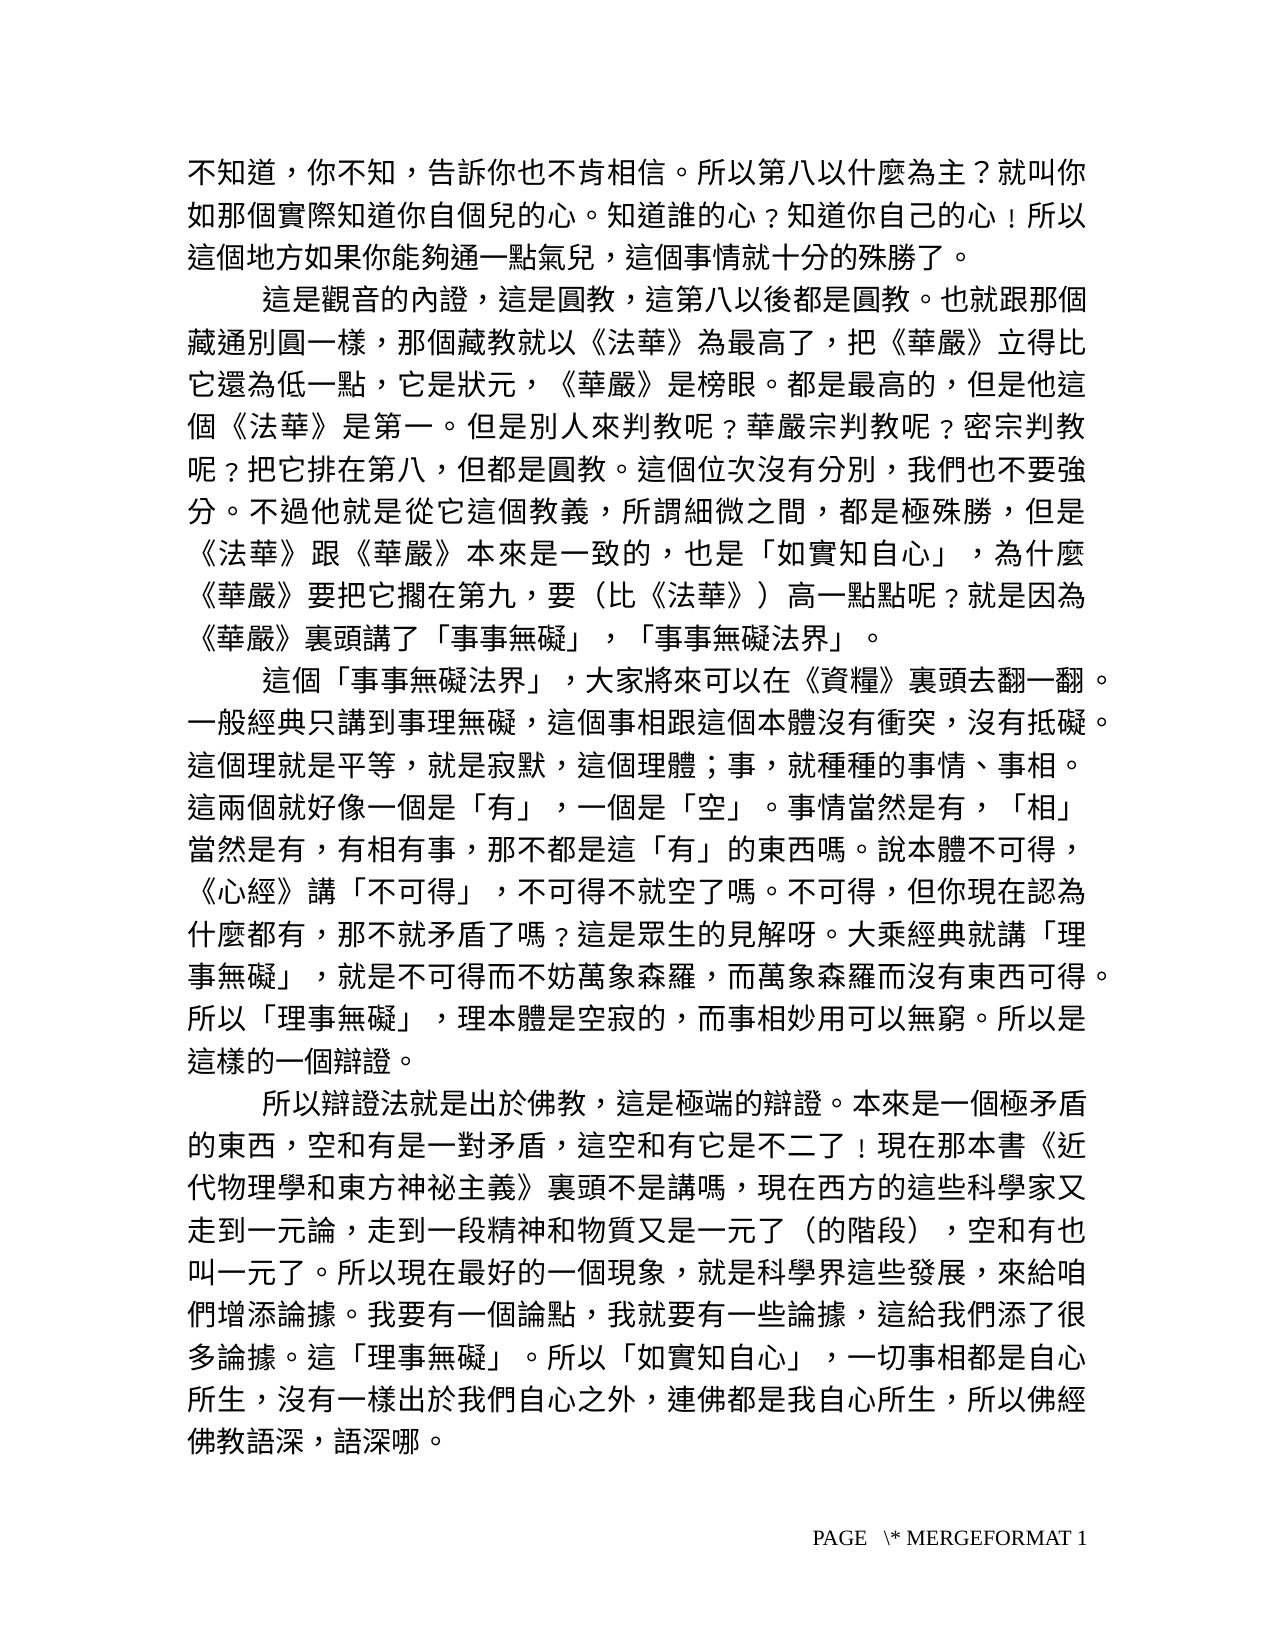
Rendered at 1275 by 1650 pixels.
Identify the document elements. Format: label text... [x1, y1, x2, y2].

text 這個「事事無礙法界」，大家將來可以在《資糧》裏頭去翻一翻。一般經典只講到事理無礙，這個事相跟這個本體沒有衝突，沒有抵礙。這個理就是平等，就是寂默，這個理體；事，就種種的事情、事相。這兩個就好像一個是「有」，一個是「空」。事情當然是有，「相」當然是有，有相有事，那不都是這「有」的東西嗎。說本體不可得，《心經》講「不可得」，不可得不就空了嗎。不可得，但你現在認為什麼都有，那不就矛盾了嗎﹖這是眾生的見解呀。大乘經典就講「理事無礙」，就是不可得而不妨萬象森羅，而萬象森羅而沒有東西可得。所以「理事無礙」，理本體是空寂的，而事相妙用可以無窮。所以是這樣的一個辯證。 [187, 657, 1087, 1080]
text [187, 150, 1087, 277]
text 所以辯證法就是出於佛教，這是極端的辯證。本來是一個極矛盾的東西，空和有是一對矛盾，這空和有它是不二了﹗現在那本書《近代物理學和東方神祕主義》裏頭不是講嗎，現在西方的這些科學家又走到一元論，走到一段精神和物質又是一元了（的階段），空和有也叫一元了。所以現在最好的一個現象，就是科學界這些發展，來給咱們增添論據。我要有一個論點，我就要有一些論據，這給我們添了很多論據。這「理事無礙」。所以「如實知自心」，一切事相都是自心所生，沒有一樣出於我們自心之外，連佛都是我自心所生，所以佛經佛教語深，語深哪。 [187, 1080, 1087, 1461]
text 這是觀音的內證，這是圓教，這第八以後都是圓教。也就跟那個藏通別圓一樣，那個藏教就以《法華》為最高了，把《華嚴》立得比它還為低一點，它是狀元，《華嚴》是榜眼。都是最高的，但是他這個《法華》是第一。但是別人來判教呢﹖華嚴宗判教呢﹖密宗判教呢﹖把它排在第八，但都是圓教。這個位次沒有分別，我們也不要強分。不過他就是從它這個教義，所謂細微之間，都是極殊勝，但是《法華》跟《華嚴》本來是一致的，也是「如實知自心」，為什麼《華嚴》要把它擱在第九，要（比《法華》）高一點點呢﹖就是因為《華嚴》裏頭講了「事事無礙」，「事事無礙法界」。 [187, 277, 1087, 657]
